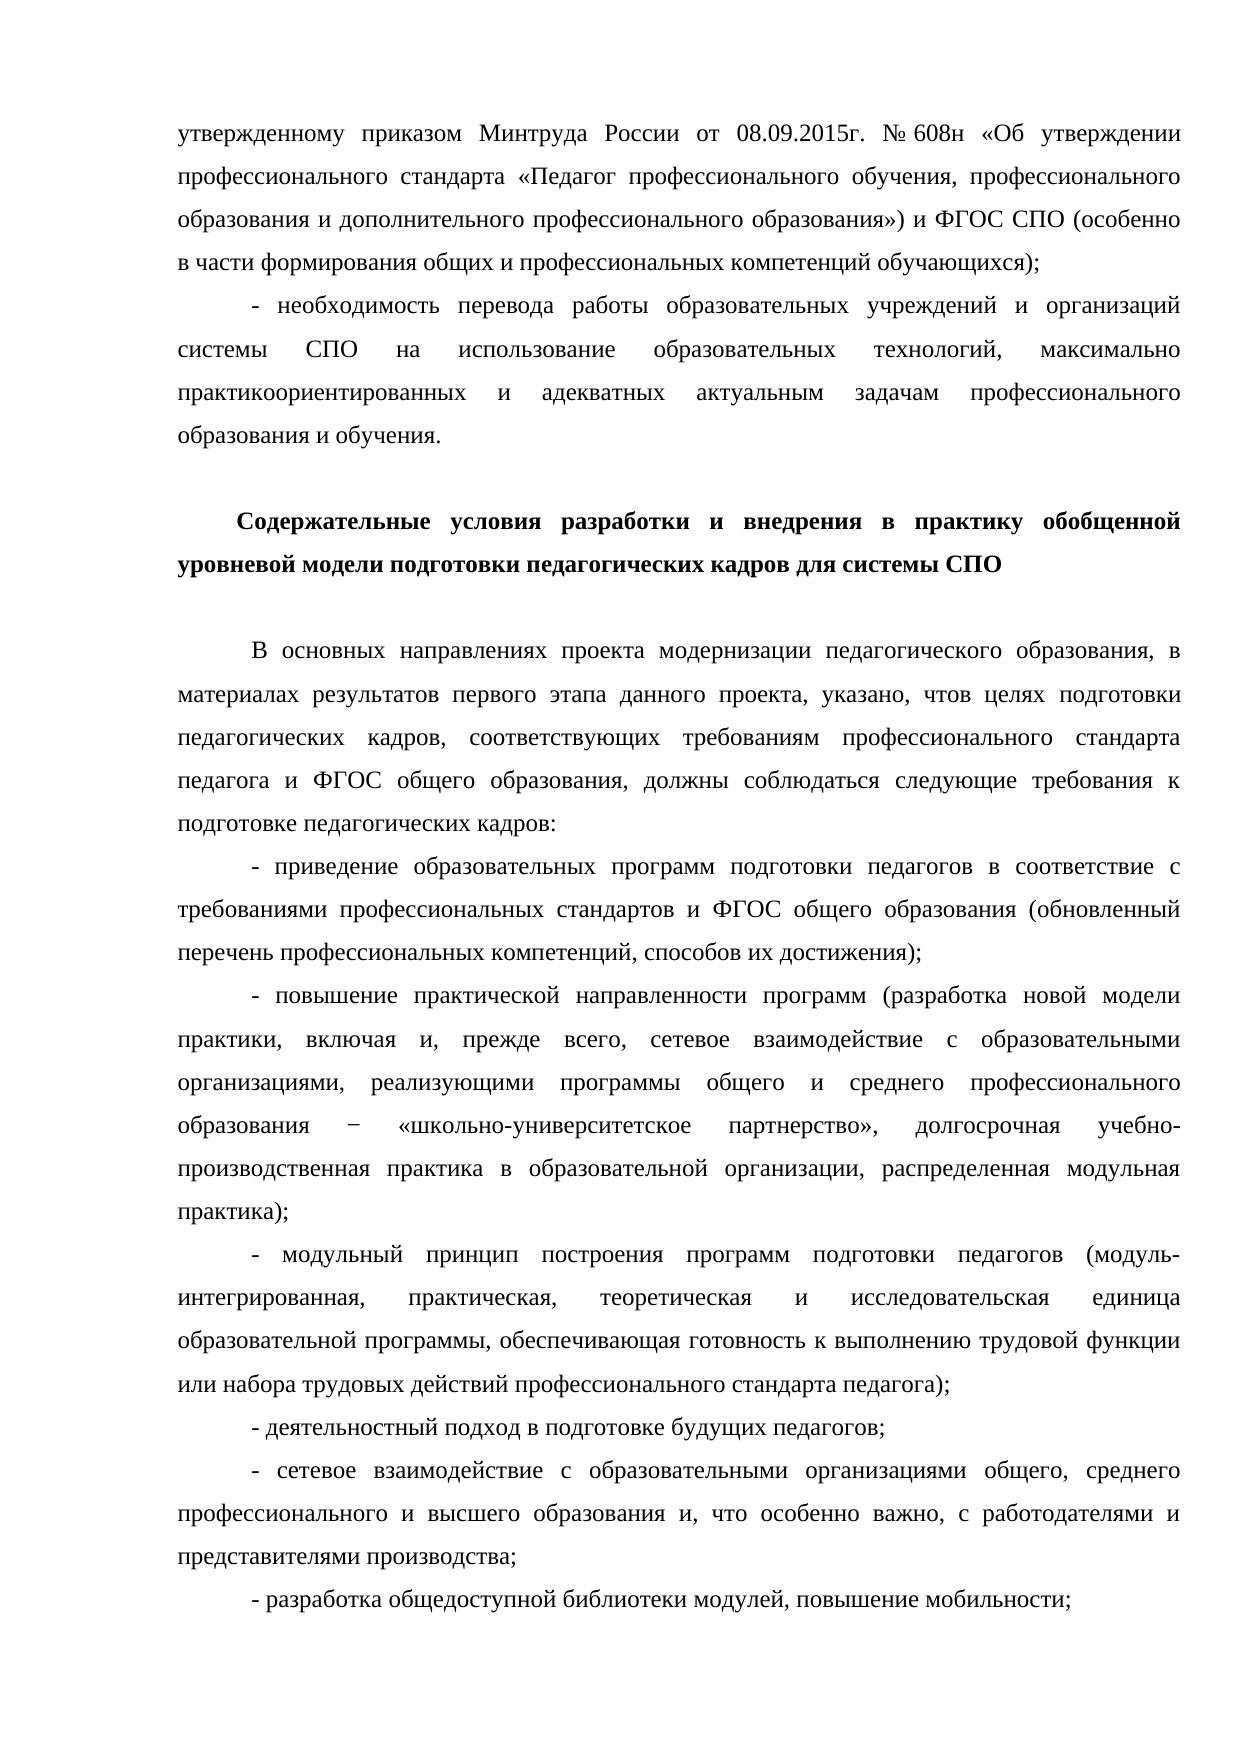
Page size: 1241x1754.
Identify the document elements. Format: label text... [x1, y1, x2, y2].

text В основных направлениях проекта модернизации педагогического образования, в материалах результатов первого этапа данного проекта, указано, чтов целях подготовки педагогических кадров, соответствующих требованиям профессионального стандарта педагога и ФГОС общего образования, должны соблюдаться следующие требования к подготовке педагогических кадров: [177, 636, 1181, 837]
text - деятельностный подход в подготовке будущих педагогов; [177, 1412, 1181, 1441]
text - разработка общедоступной библиотеки модулей, повышение мобильности; [177, 1584, 1181, 1613]
text - повышение практической направленности программ (разработка новой модели практики, включая и, прежде всего, сетевое взаимодействие с образовательными организациями, реализующими программы общего и среднего профессионального образования − «школьно-университетское партнерство», долгосрочная учебно-производственная практика в образовательной организации, распределенная модульная практика); [177, 981, 1181, 1225]
text - модульный принцип построения программ подготовки педагогов (модуль-интегрированная, практическая, теоретическая и исследовательская единица образовательной программы, обеспечивающая готовность к выполнению трудовой функции или набора трудовых действий профессионального стандарта педагога); [177, 1239, 1181, 1397]
text - необходимость перевода работы образовательных учреждений и организаций системы СПО на использование образовательных технологий, максимально практикоориентированных и адекватных актуальным задачам профессионального образования и обучения. [177, 291, 1181, 449]
text Содержательные условия разработки и внедрения в практику обобщенной уровневой модели подготовки педагогических кадров для системы СПО [177, 506, 1181, 578]
text - приведение образовательных программ подготовки педагогов в соответствие с требованиями профессиональных стандартов и ФГОС общего образования (обновленный перечень профессиональных компетенций, способов их достижения); [177, 851, 1181, 966]
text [177, 118, 1181, 276]
text - сетевое взаимодействие с образовательными организациями общего, среднего профессионального и высшего образования и, что особенно важно, с работодателями и представителями производства; [177, 1455, 1181, 1570]
